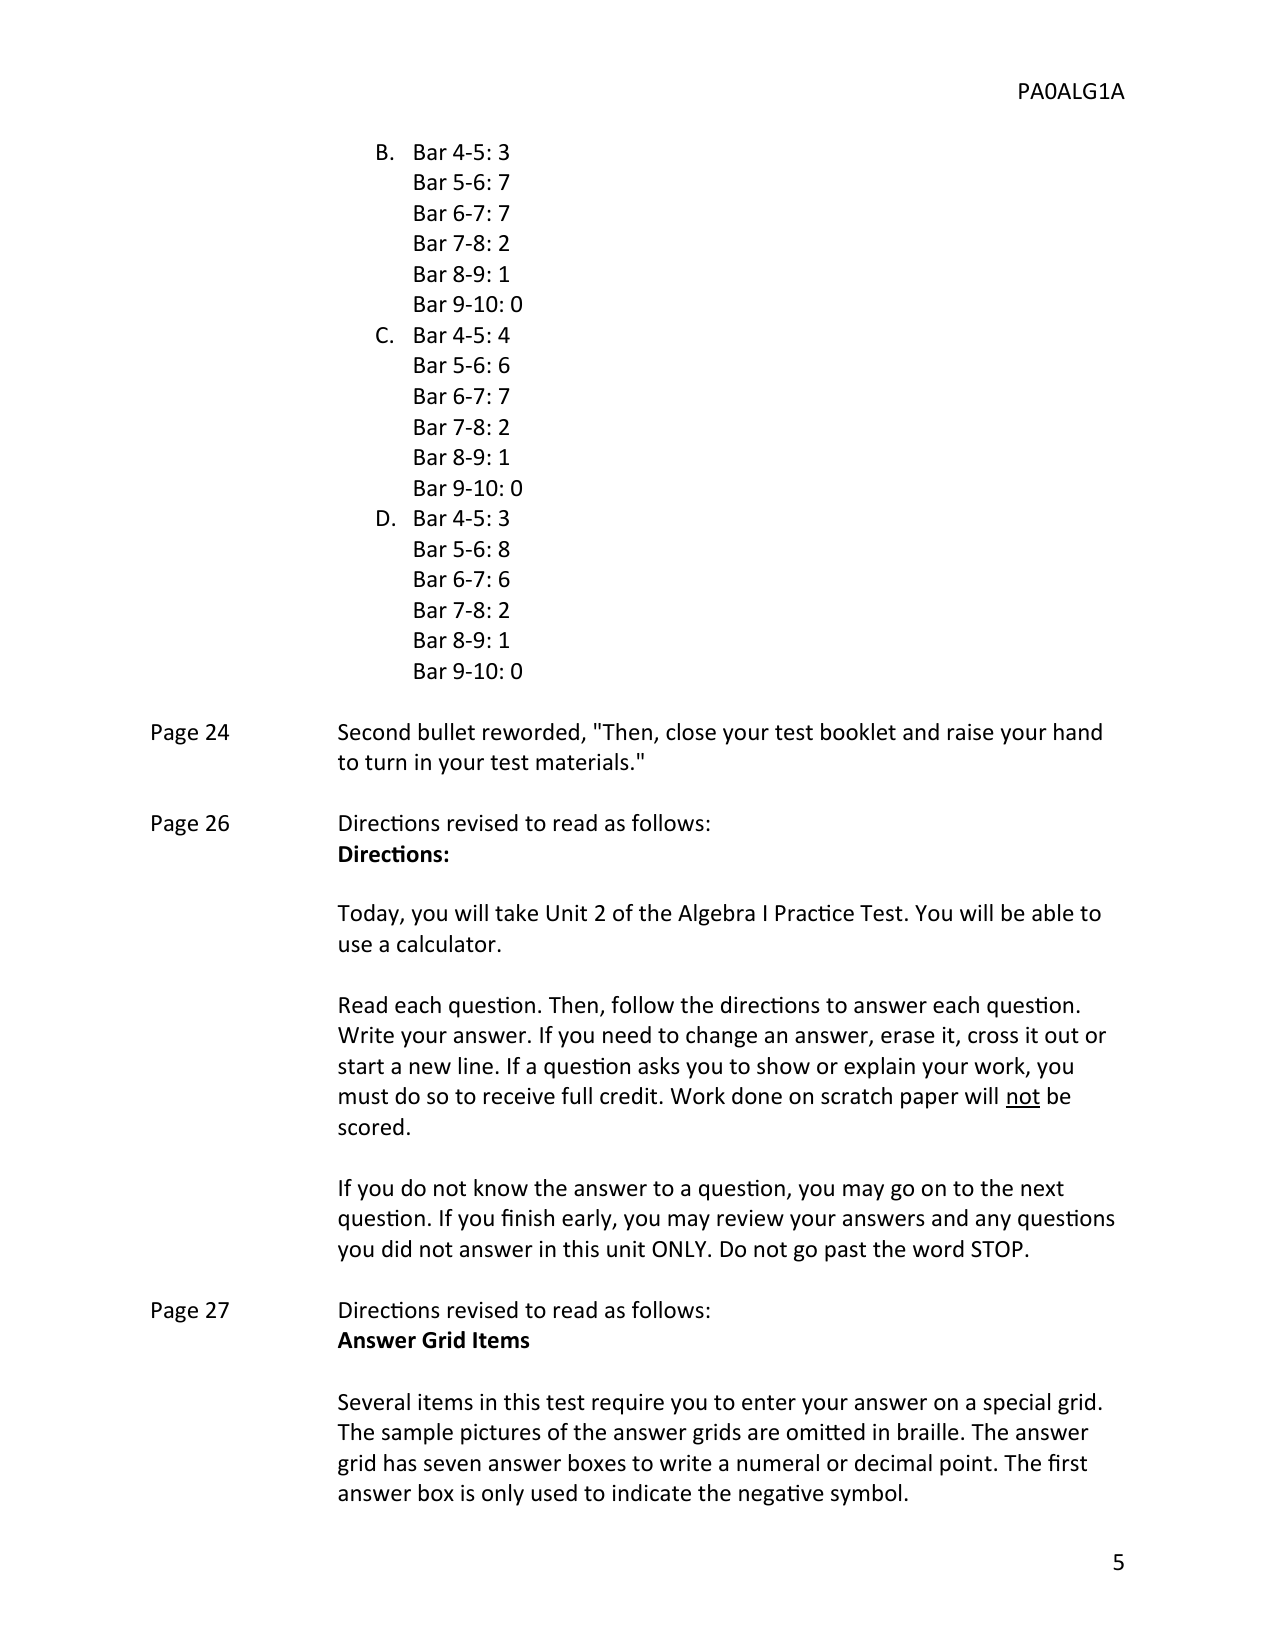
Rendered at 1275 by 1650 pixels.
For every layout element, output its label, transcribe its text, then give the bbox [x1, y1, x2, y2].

text Page 26 Directions revised to read as follows: [150, 807, 1125, 838]
text If you do not know the answer to a question, you may go on to the next question. If you finish early, you may review your answers and any questions you did not answer in this unit ONLY. Do not go past the word STOP. [337, 1172, 1125, 1263]
text Bar 8-9: 1 [412, 624, 1125, 655]
text Page 27 Directions revised to read as follows: [150, 1294, 1125, 1324]
text Bar 9-10: 0 [412, 289, 1125, 319]
text Bar 7-8: 2 [412, 411, 1125, 441]
text Answer Grid Items [150, 1324, 1125, 1355]
text Page 24 Second bullet reworded, "Then, close your test booklet and raise your hand to turn in your test materials." [150, 716, 1125, 777]
text Bar 7-8: 2 [412, 594, 1125, 624]
text Bar 8-9: 1 [412, 258, 1125, 289]
text Bar 6-7: 7 [412, 380, 1125, 411]
text Read each question. Then, follow the directions to answer each question. Write your answer. If you need to change an answer, erase it, cross it out or start a new line. If a question asks you to show or explain your work, you must do so to receive full credit. Work done on scratch paper will not be scored. [337, 989, 1125, 1141]
text Bar 7-8: 2 [412, 228, 1125, 258]
text Today, you will take Unit 2 of the Algebra I Practice Test. You will be able to use a calculator. [337, 897, 1125, 958]
text Several items in this test require you to enter your answer on a special grid. The sample pictures of the answer grids are omitted in braille. The answer grid has seven answer boxes to write a numeral or decimal point. The first answer box is only used to indicate the negative symbol. [337, 1386, 1125, 1508]
text Bar 9-10: 0 [412, 472, 1125, 502]
text Bar 5-6: 8 [412, 533, 1125, 563]
text Bar 6-7: 6 [412, 563, 1125, 594]
list Bar 4-5: 3 [375, 502, 1125, 533]
list Bar 4-5: 4 [375, 319, 1125, 350]
text Directions: [150, 838, 1125, 868]
text Bar 5-6: 7 [412, 167, 1125, 197]
text Bar 8-9: 1 [412, 441, 1125, 472]
text Bar 6-7: 7 [412, 197, 1125, 228]
text Bar 9-10: 0 [412, 655, 1125, 685]
text Bar 5-6: 6 [412, 350, 1125, 380]
list Bar 4-5: 3 [375, 136, 1125, 167]
